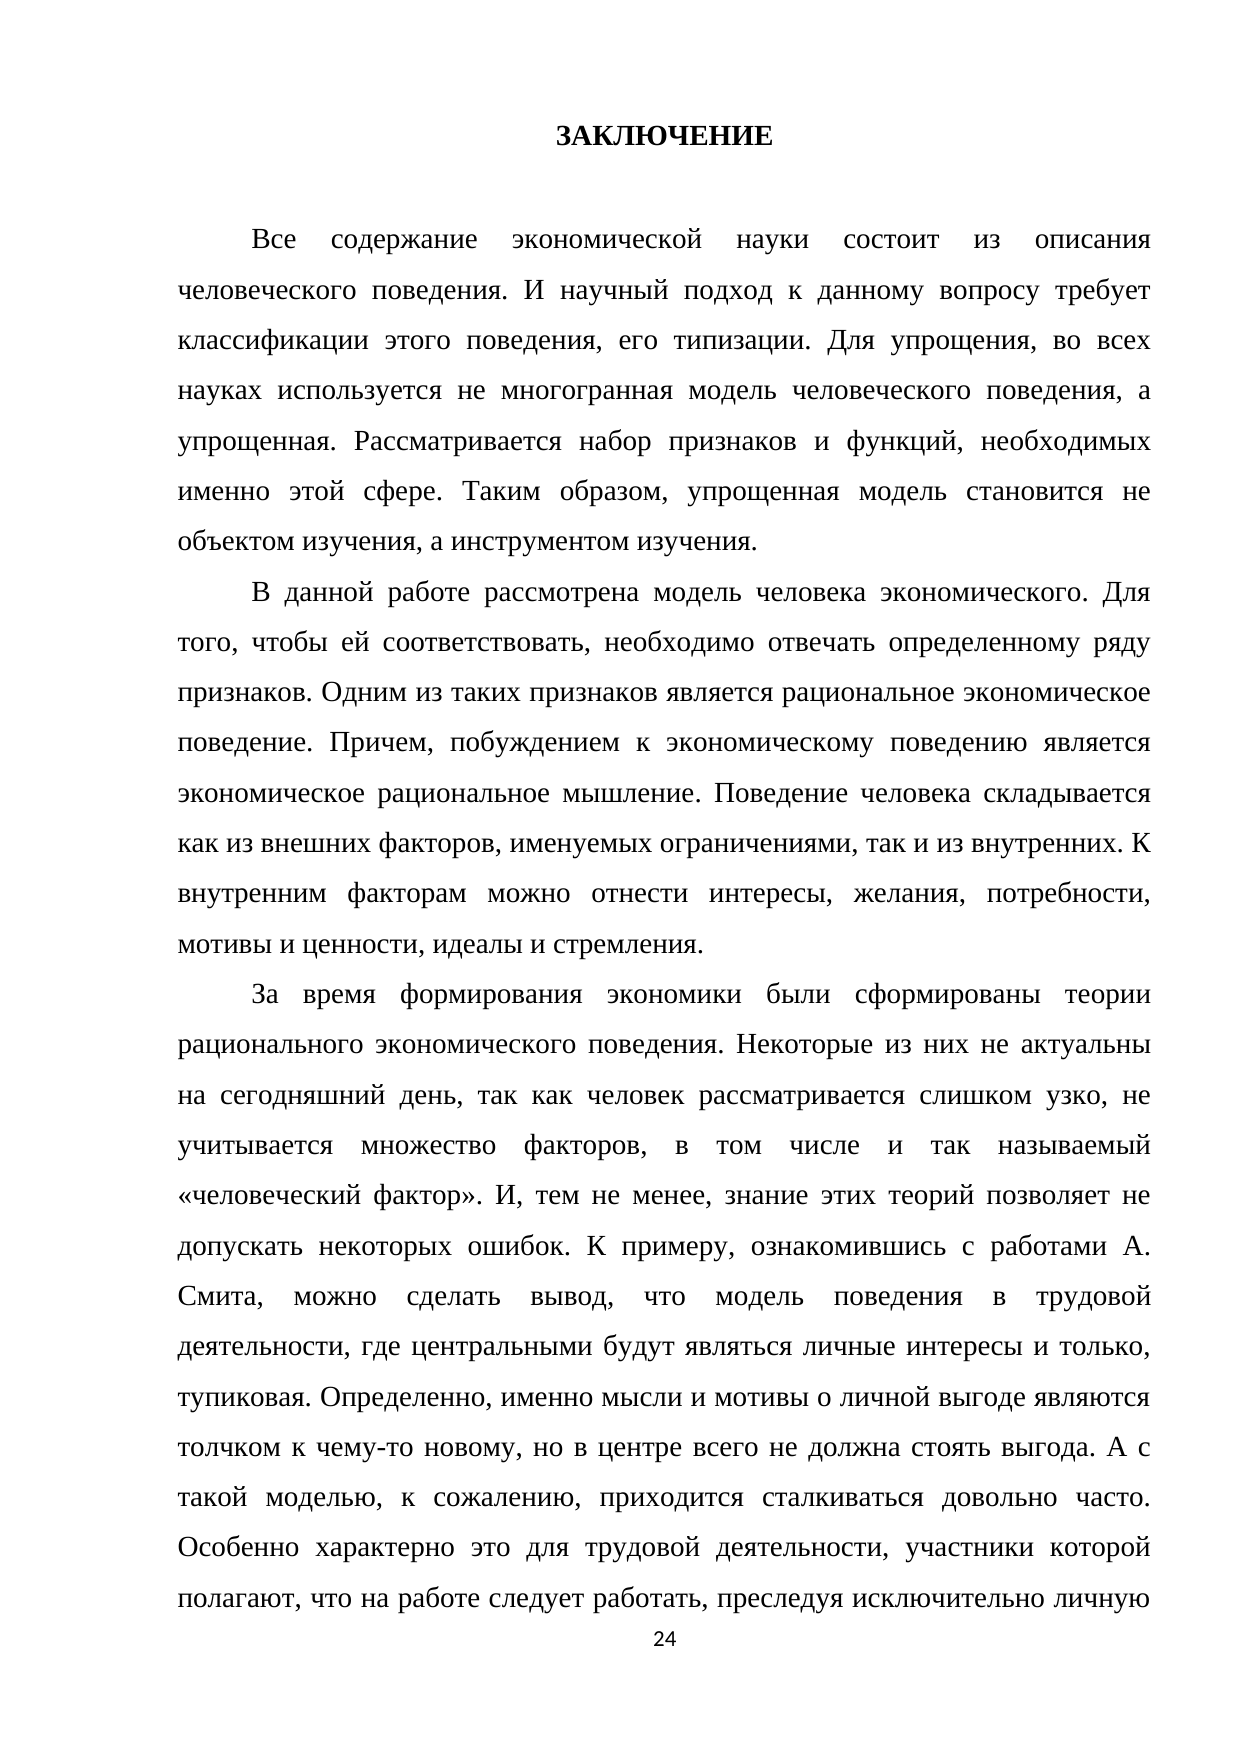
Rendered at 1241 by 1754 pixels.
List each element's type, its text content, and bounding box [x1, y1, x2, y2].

text В данной работе рассмотрена модель человека экономического. Для того, чтобы ей соответствовать, необходимо отвечать определенному ряду признаков. Одним из таких признаков является рациональное экономическое поведение. Причем, побуждением к экономическому поведению является экономическое рациональное мышление. Поведение человека складывается как из внешних факторов, именуемых ограничениями, так и из внутренних. К внутренним факторам можно отнести интересы, желания, потребности, мотивы и ценности, идеалы и стремления. [177, 574, 1152, 959]
subtitle ЗАКЛЮЧЕНИЕ [177, 118, 1152, 152]
text Все содержание экономической науки состоит из описания человеческого поведения. И научный подход к данному вопросу требует классификации этого поведения, его типизации. Для упрощения, во всех науках используется не многогранная модель человеческого поведения, а упрощенная. Рассматривается набор признаков и функций, необходимых именно этой сфере. Таким образом, упрощенная модель становится не объектом изучения, а инструментом изучения. [177, 221, 1152, 557]
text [177, 976, 1152, 1613]
